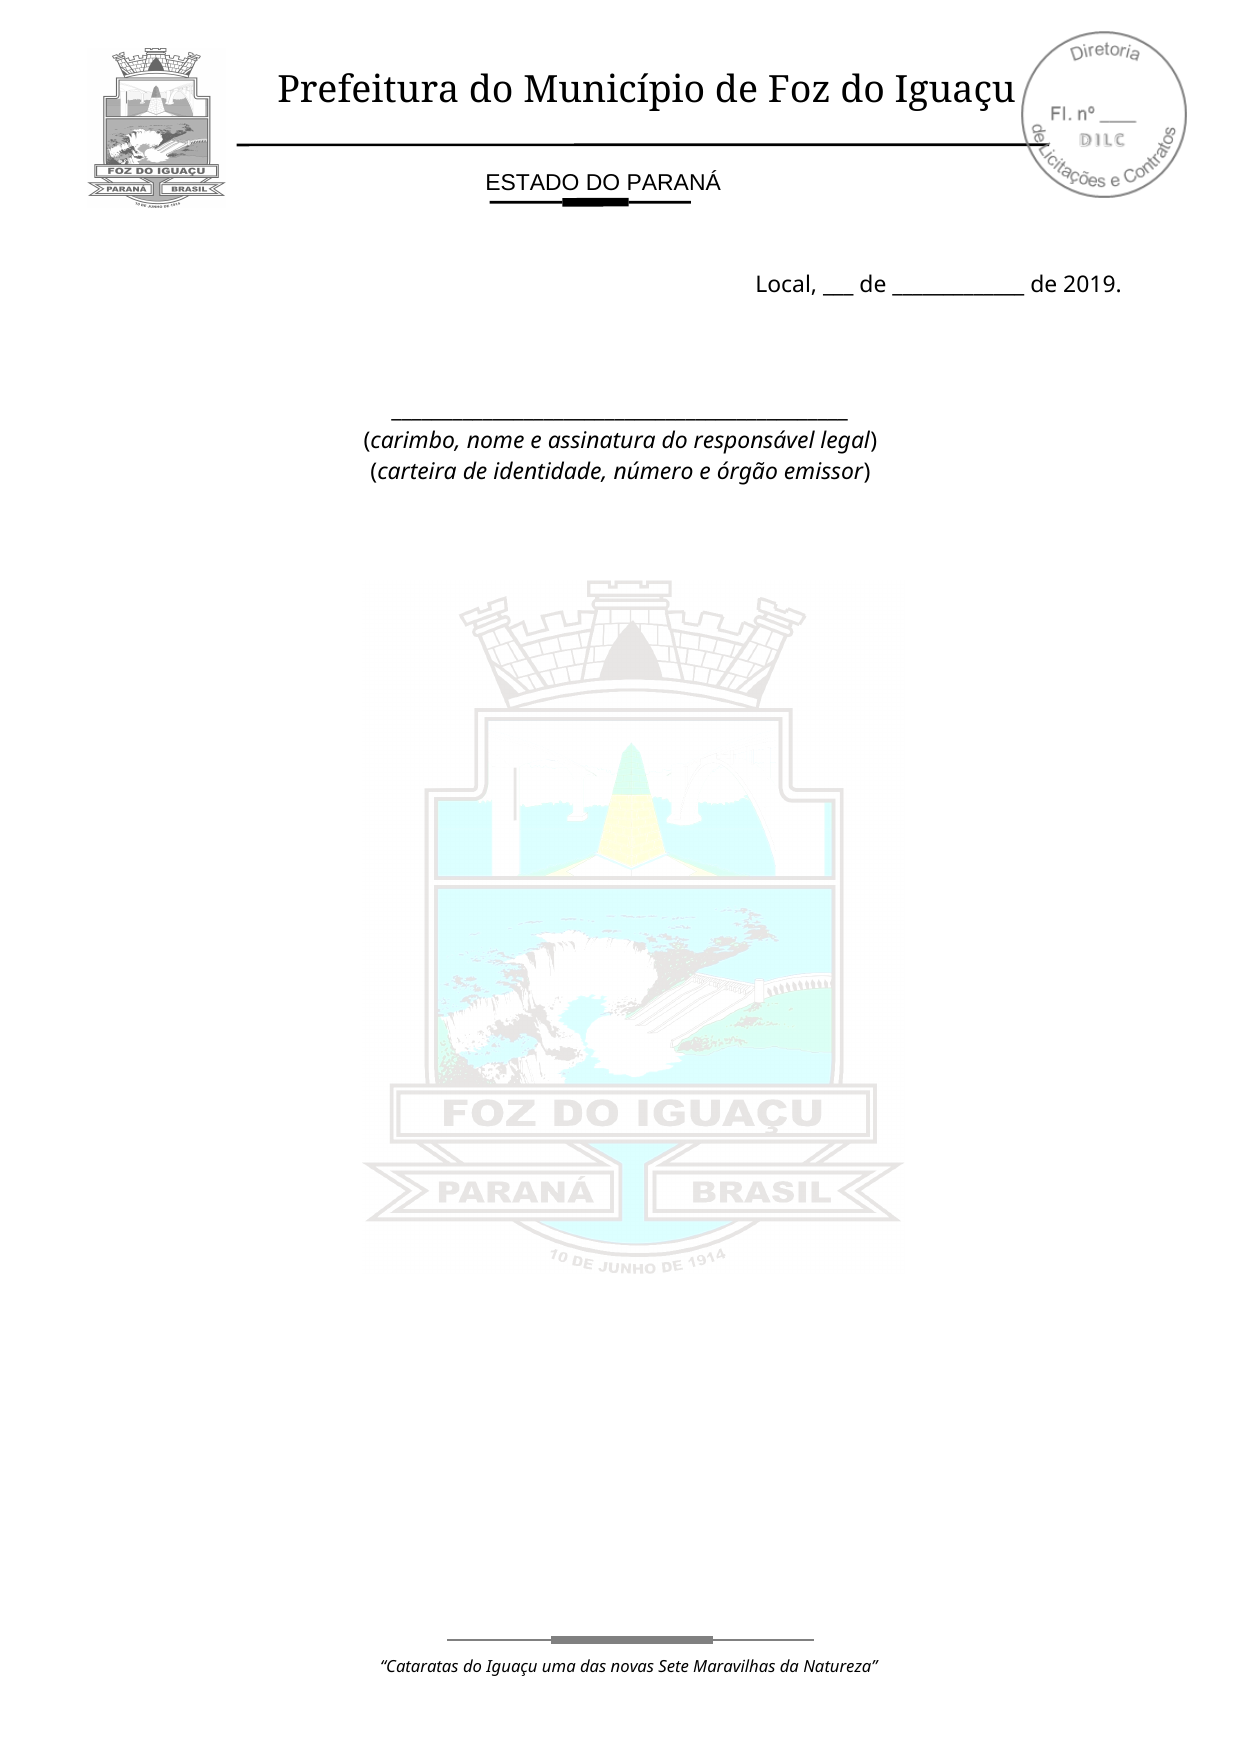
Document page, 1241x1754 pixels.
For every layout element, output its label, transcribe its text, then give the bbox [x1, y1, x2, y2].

text _____________________________________________ [118, 393, 1122, 424]
picture [1020, 30, 1188, 199]
text Local, ___ de _____________ de 2019. [118, 268, 1122, 299]
text (carteira de identidade, número e órgão emissor) [118, 455, 1122, 486]
text (carimbo, nome e assinatura do responsável legal) [118, 424, 1122, 455]
